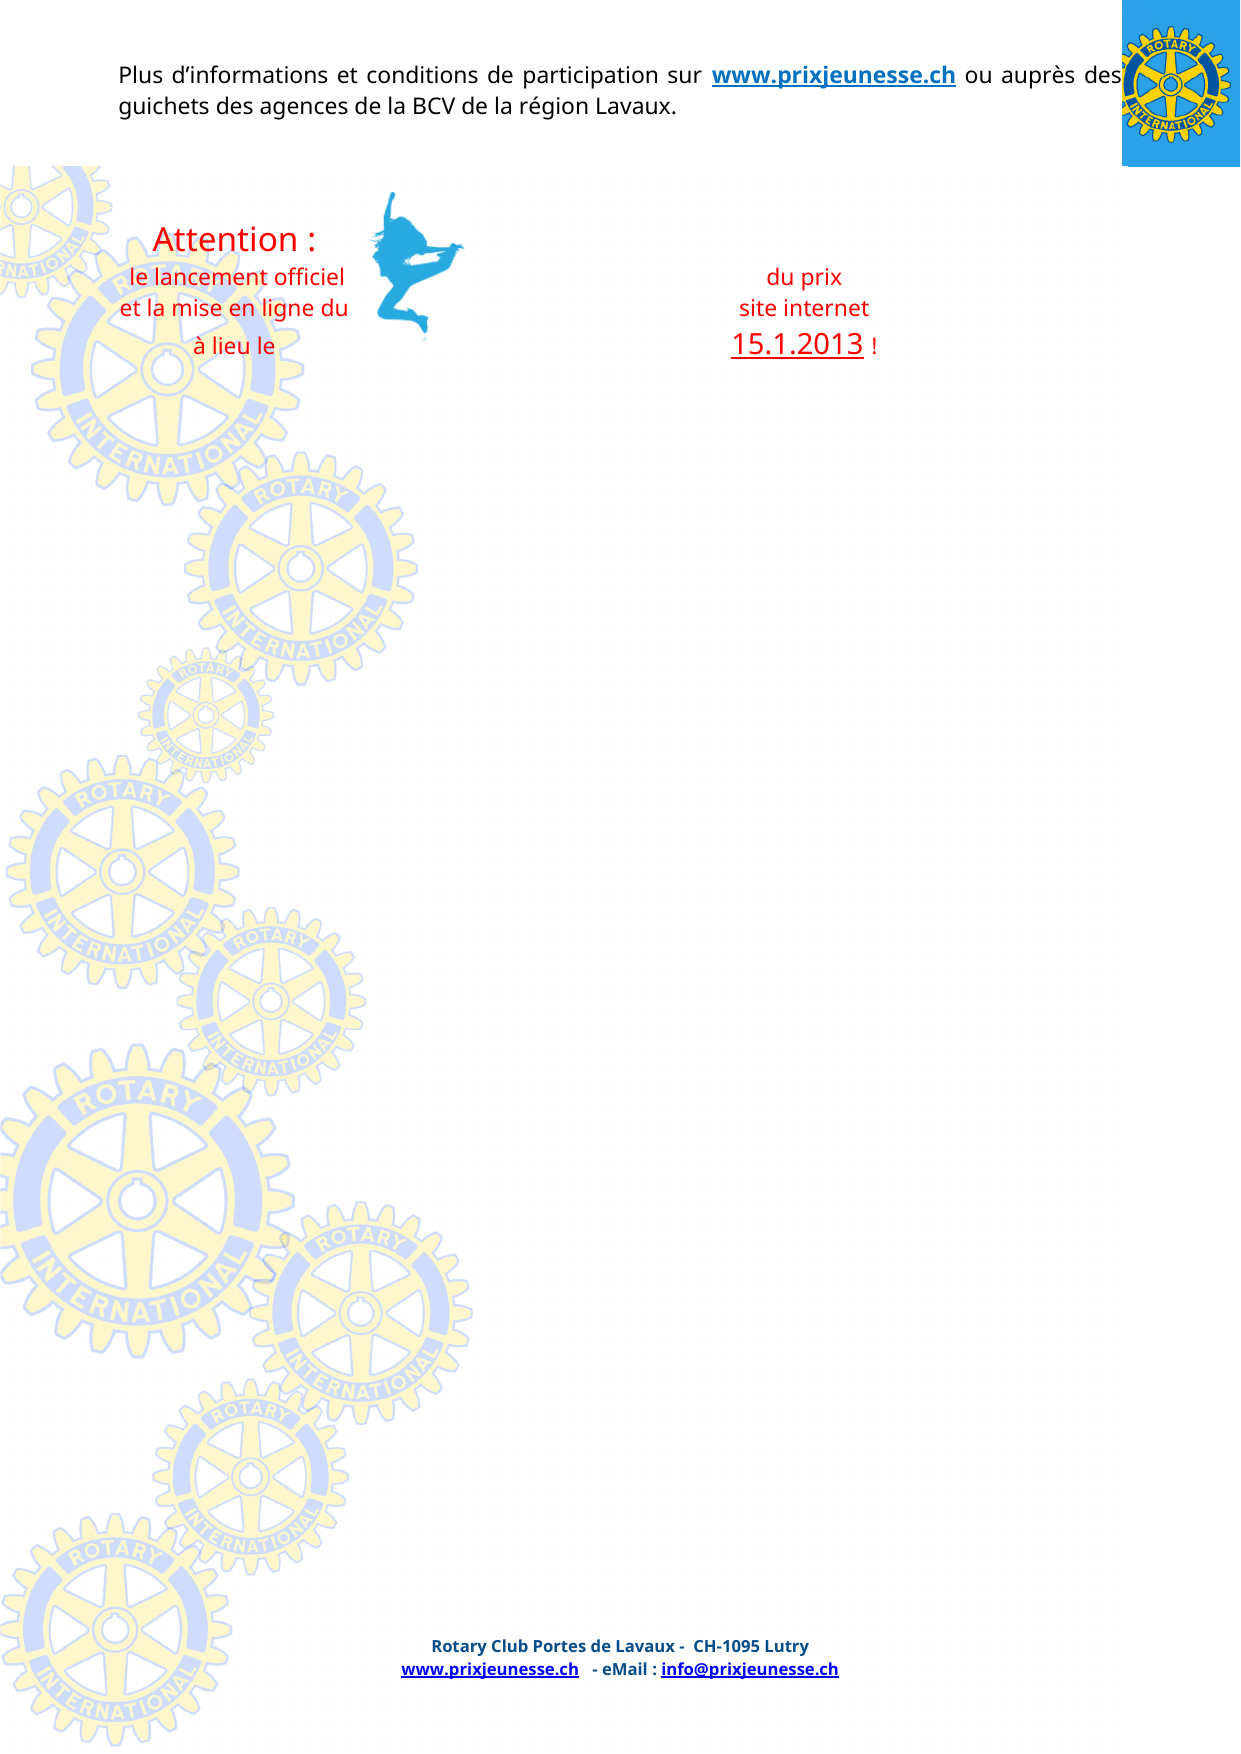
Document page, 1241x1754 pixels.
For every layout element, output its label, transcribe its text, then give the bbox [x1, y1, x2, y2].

picture [0, 0, 1241, 1754]
text et la mise en ligne du site internet [118, 292, 1122, 323]
text à lieu le 15.1.2013 ! [118, 323, 1122, 363]
text le lancement officiel du prix [118, 261, 1122, 292]
text Plus d’informations et conditions de participation sur www.prixjeunesse.ch ou auprès des guichets des agences de la BCV de la région Lavaux. [118, 59, 1122, 122]
text Attention : [118, 215, 1122, 261]
